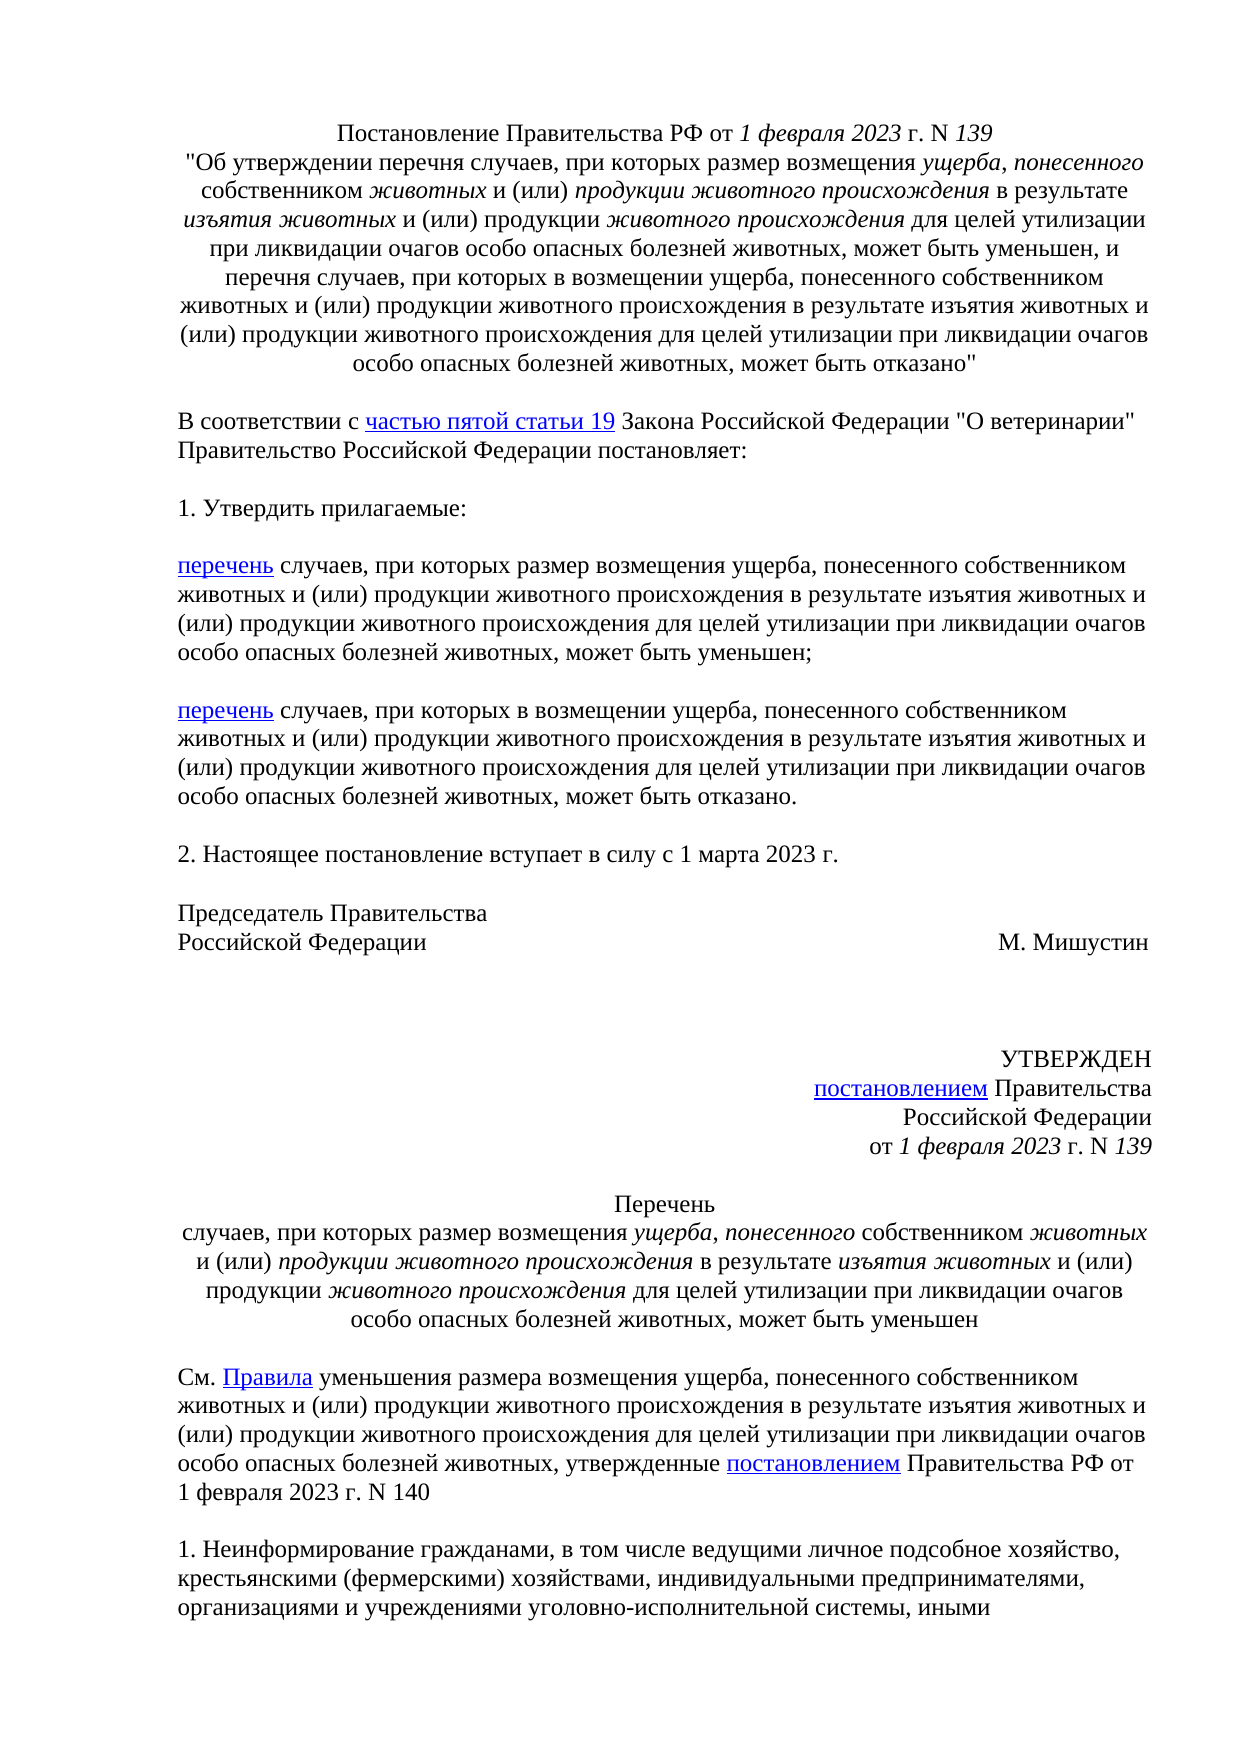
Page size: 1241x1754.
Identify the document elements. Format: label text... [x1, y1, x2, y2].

text перечень случаев, при которых в возмещении ущерба, понесенного собственником животных и (или) продукции животного происхождения в результате изъятия животных и (или) продукции животного происхождения для целей утилизации при ликвидации очагов особо опасных болезней животных, может быть отказано. [177, 695, 1152, 810]
text Постановление Правительства РФ от 1 февраля 2023 г. N 139 "Об утверждении перечня случаев, при которых размер возмещения ущерба, понесенного собственником животных и (или) продукции животного происхождения в результате изъятия животных и (или) продукции животного происхождения для целей утилизации при ликвидации очагов особо опасных болезней животных, может быть уменьшен, и перечня случаев, при которых в возмещении ущерба, понесенного собственником животных и (или) продукции животного происхождения в результате изъятия животных и (или) продукции животного происхождения для целей утилизации при ликвидации очагов особо опасных болезней животных, может быть отказано" [177, 118, 1152, 377]
text В соответствии с частью пятой статьи 19 Закона Российской Федерации "О ветеринарии" Правительство Российской Федерации постановляет: [177, 406, 1152, 463]
table_header М. Мишустин [824, 897, 1150, 957]
text См. Правила уменьшения размера возмещения ущерба, понесенного собственником животных и (или) продукции животного происхождения в результате изъятия животных и (или) продукции животного происхождения для целей утилизации при ликвидации очагов особо опасных болезней животных, утвержденные постановлением Правительства РФ от 1 февраля 2023 г. N 140 [177, 1362, 1152, 1505]
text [177, 1534, 1152, 1621]
text 1. Утвердить прилагаемые: [177, 493, 1152, 521]
text 2. Настоящее постановление вступает в силу с 1 марта 2023 г. [177, 839, 1152, 868]
text перечень случаев, при которых размер возмещения ущерба, понесенного собственником животных и (или) продукции животного происхождения в результате изъятия животных и (или) продукции животного происхождения для целей утилизации при ликвидации очагов особо опасных болезней животных, может быть уменьшен; [177, 551, 1152, 666]
text Перечень случаев, при которых размер возмещения ущерба, понесенного собственником животных и (или) продукции животного происхождения в результате изъятия животных и (или) продукции животного происхождения для целей утилизации при ликвидации очагов особо опасных болезней животных, может быть уменьшен [177, 1189, 1152, 1332]
table_header Председатель Правительства Российской Федерации [176, 897, 823, 957]
text УТВЕРЖДЕН постановлением Правительства Российской Федерации от 1 февраля 2023 г. N 139 [177, 1044, 1152, 1159]
